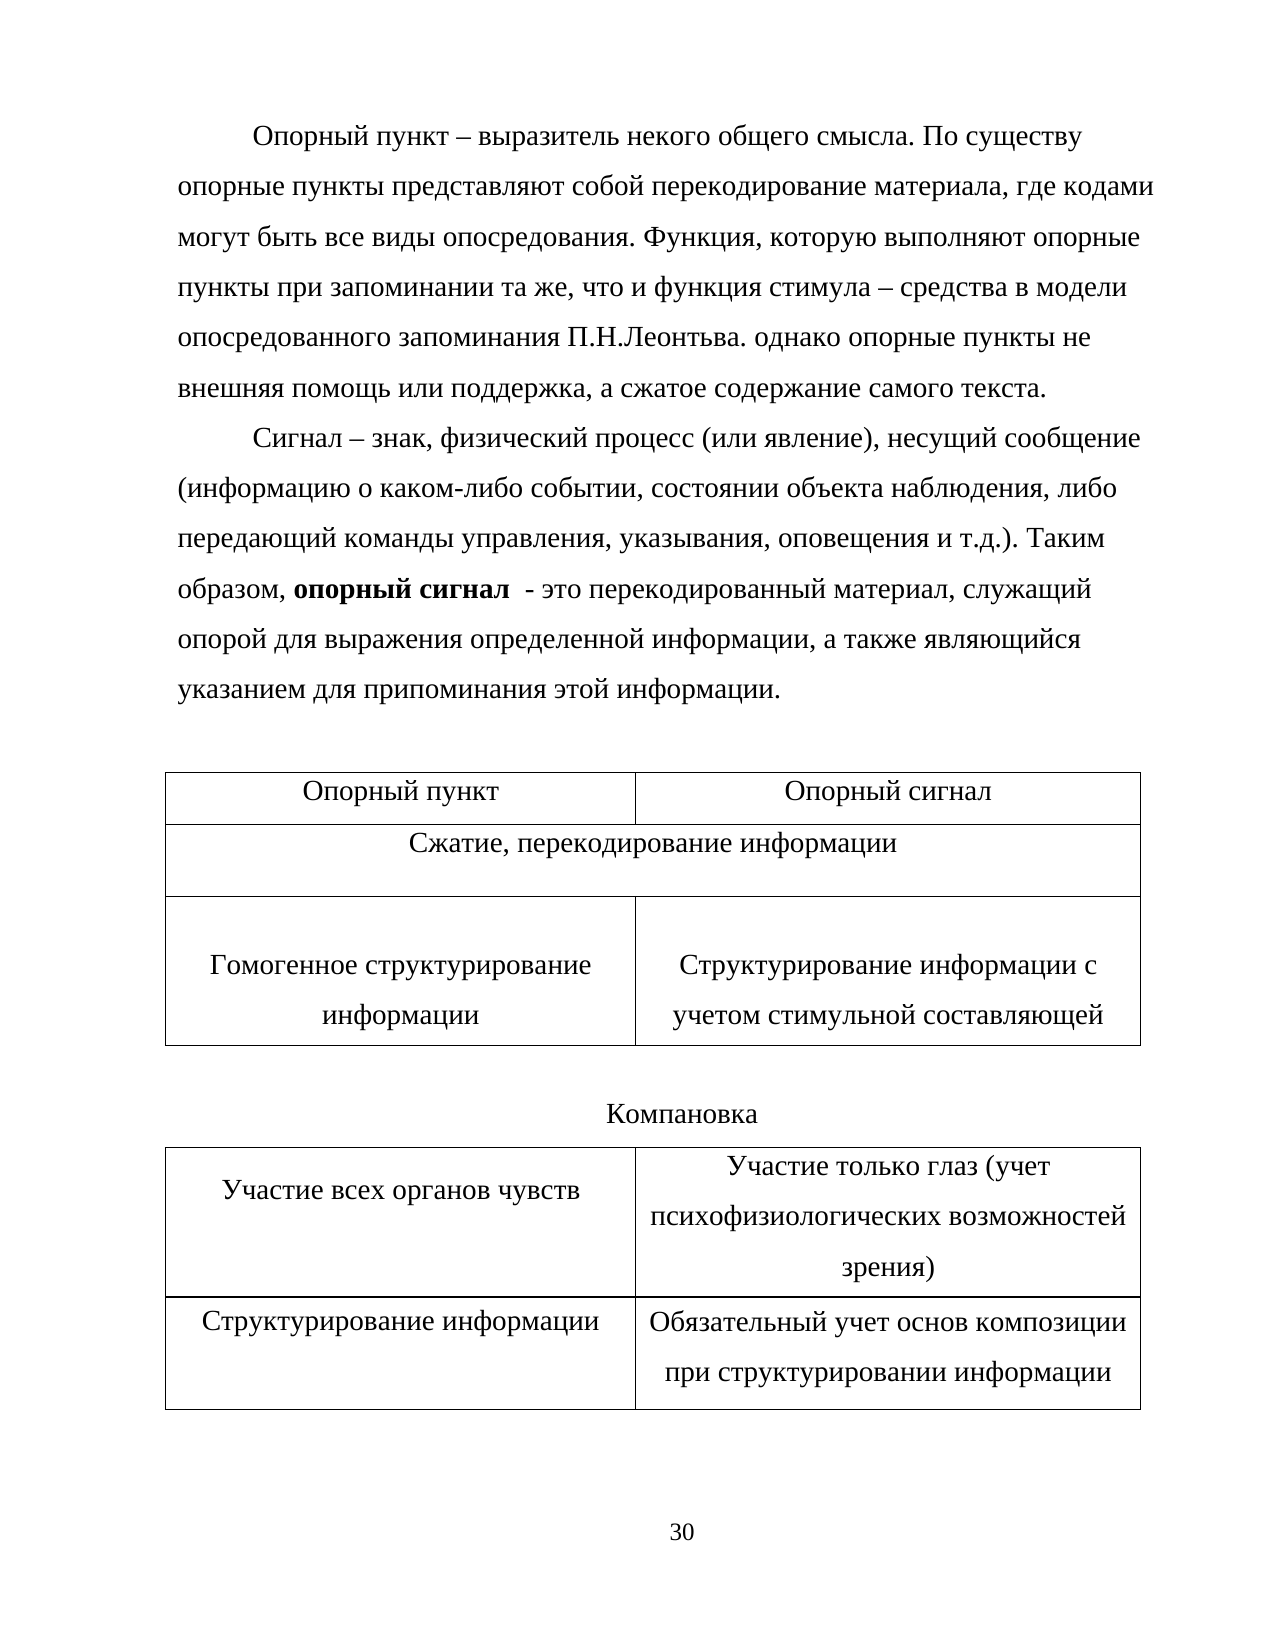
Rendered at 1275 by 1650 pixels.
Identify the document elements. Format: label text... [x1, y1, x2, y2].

text Сигнал – знак, физический процесс (или явление), несущий сообщение (информацию о каком-либо событии, состоянии объекта наблюдения, либо передающий команды управления, указывания, оповещения и т.д.). Таким образом, опорный сигнал - это перекодированный материал, служащий опорой для выражения определенной информации, а также являющийся указанием для припоминания этой информации. [177, 420, 1186, 705]
table_header Участие всех органов чувств [166, 1148, 635, 1296]
table_cell Обязательный учет основ композиции при структурировании информации [636, 1298, 1140, 1409]
table_cell Структурирование информации с учетом стимульной составляющей [636, 897, 1140, 1045]
subtitle Компановка [177, 1097, 1186, 1130]
table_header Опорный пункт [166, 773, 635, 824]
table_cell Сжатие, перекодирование информации [166, 825, 1140, 896]
table_header Участие только глаз (учет психофизиологических возможностей зрения) [636, 1148, 1140, 1296]
text Опорный пункт – выразитель некого общего смысла. По существу опорные пункты представляют собой перекодирование материала, где кодами могут быть все виды опосредования. Функция, которую выполняют опорные пункты при запоминании та же, что и функция стимула – средства в модели опосредованного запоминания П.Н.Леонтьва. однако опорные пункты не внешняя помощь или поддержка, а сжатое содержание самого текста. [177, 118, 1186, 403]
table_cell Гомогенное структурирование информации [166, 897, 635, 1045]
table_cell Структурирование информации [166, 1298, 635, 1409]
table_header Опорный сигнал [636, 773, 1140, 824]
